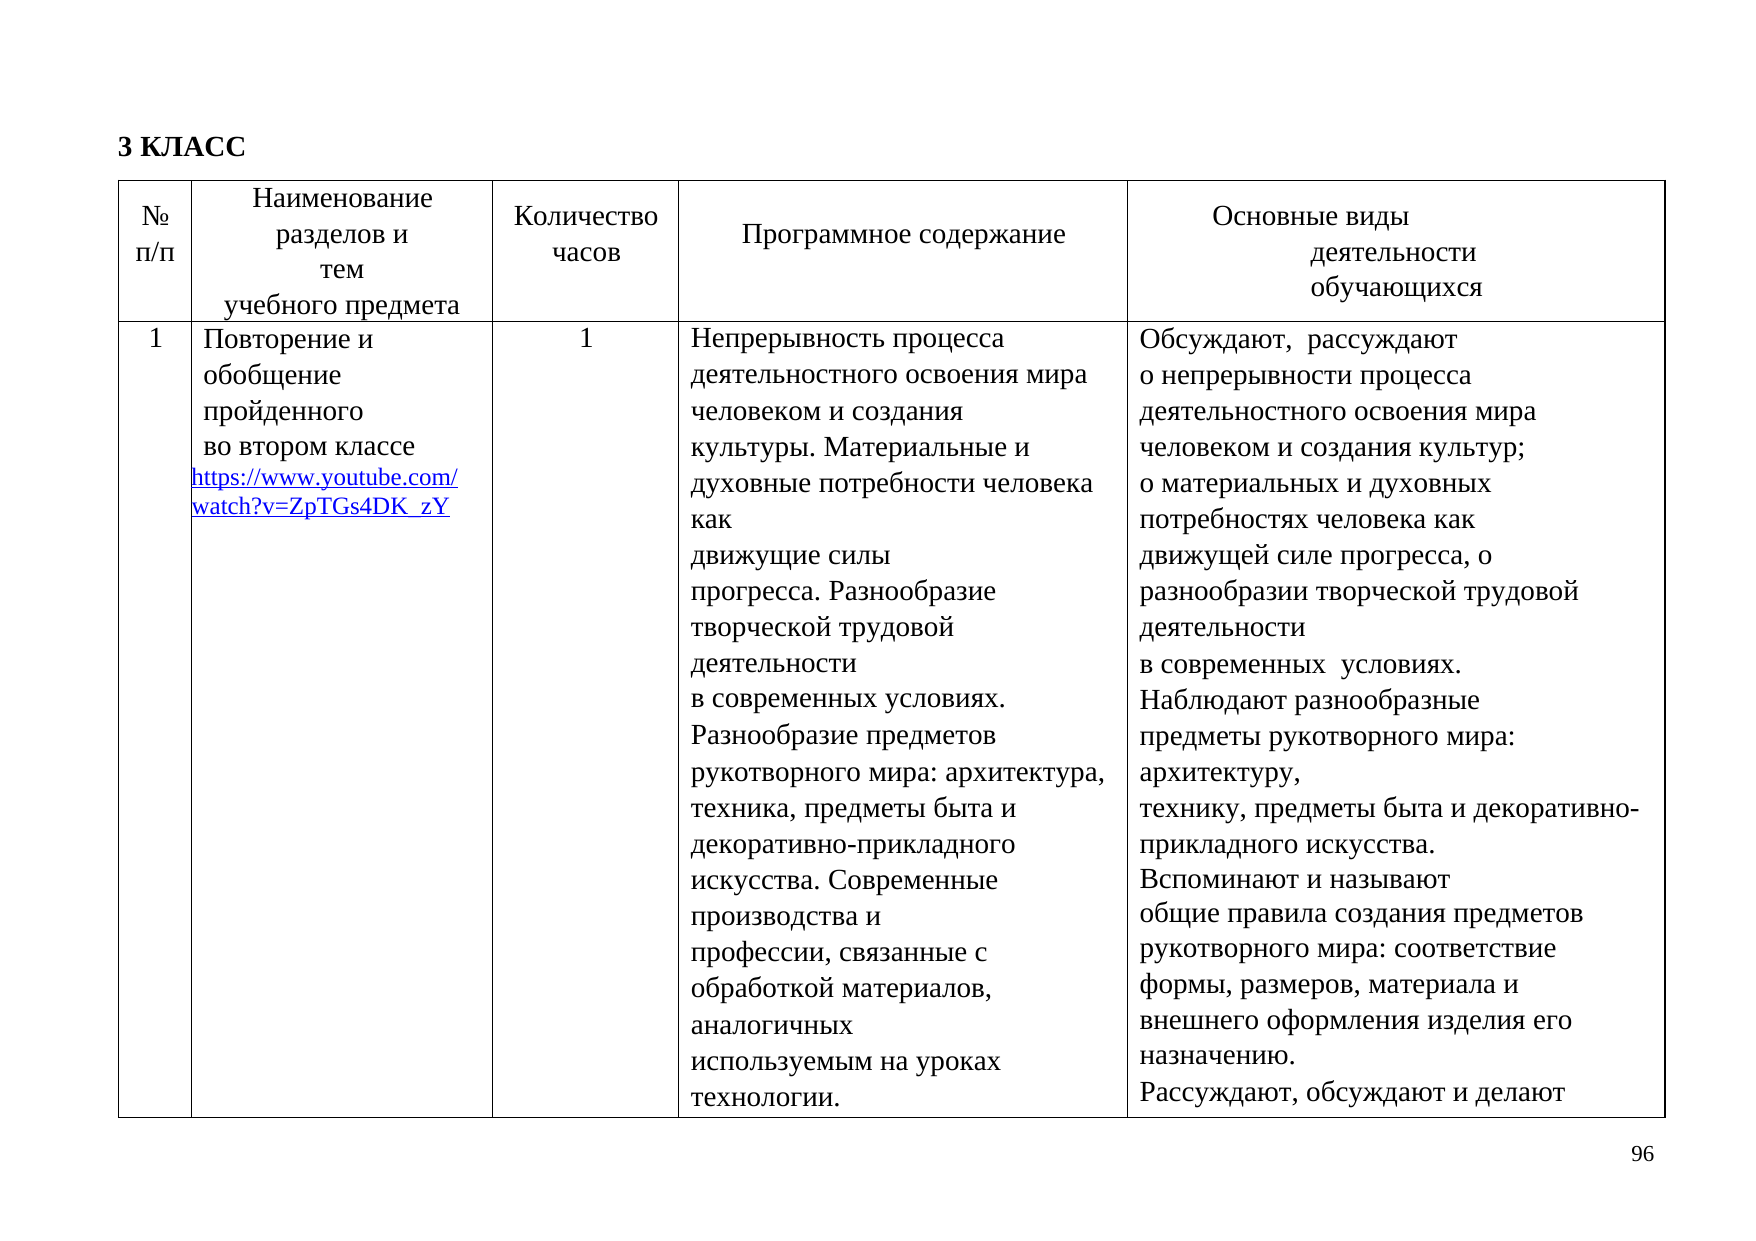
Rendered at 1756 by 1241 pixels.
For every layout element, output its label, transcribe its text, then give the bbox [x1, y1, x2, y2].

table_header Программное содержание [679, 181, 1127, 321]
subtitle КЛАСС [118, 129, 1678, 163]
table_cell 1 [493, 322, 678, 1117]
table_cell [192, 322, 492, 1117]
table_header Основные виды деятельности обучающихся [1128, 181, 1664, 321]
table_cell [1128, 322, 1664, 1117]
table_header Количество часов [493, 181, 678, 321]
table_cell 1 [119, 322, 191, 1117]
table_header Наименование разделов и тем учебного предмета [192, 181, 492, 321]
table_header № п/п [119, 181, 191, 321]
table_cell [679, 322, 1127, 1117]
